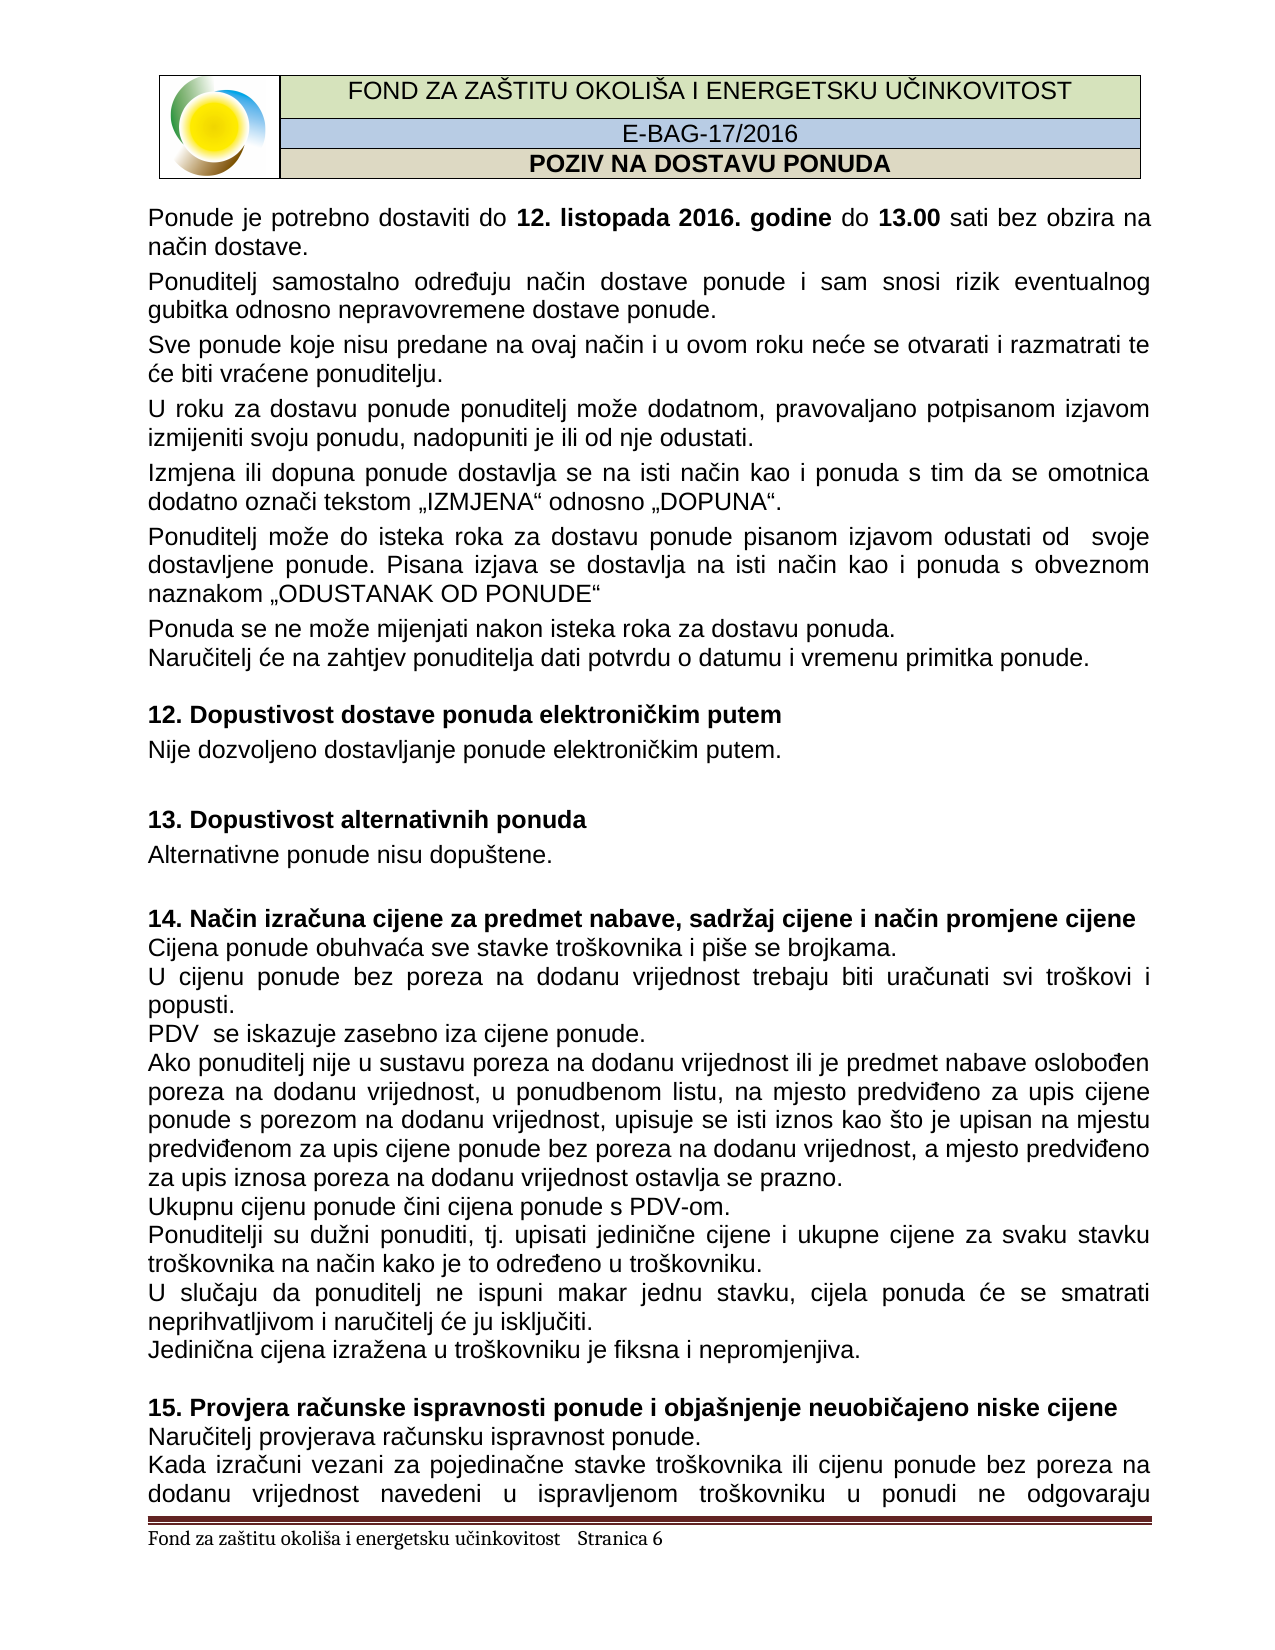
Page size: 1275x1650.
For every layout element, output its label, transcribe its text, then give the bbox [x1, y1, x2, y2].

text U slučaju da ponuditelj ne ispuni makar jednu stavku, cijela ponuda će se smatrati neprihvatljivom i naručitelj će ju isključiti. [148, 1278, 1152, 1336]
text 14. Način izračuna cijene za predmet nabave, sadržaj cijene i način promjene cijene [148, 904, 1152, 933]
text Ako ponuditelj nije u sustavu poreza na dodanu vrijednost ili je predmet nabave oslobođen poreza na dodanu vrijednost, u ponudbenom listu, na mjesto predviđeno za upis cijene ponude s porezom na dodanu vrijednost, upisuje se isti iznos kao što je upisan na mjestu predviđenom za upis cijene ponude bez poreza na dodanu vrijednost, a mjesto predviđeno za upis iznosa poreza na dodanu vrijednost ostavlja se prazno. [148, 1048, 1152, 1192]
text U cijenu ponude bez poreza na dodanu vrijednost trebaju biti uračunati svi troškovi i popusti. [148, 962, 1152, 1019]
text 12. Dopustivost dostave ponuda elektroničkim putem [148, 701, 1152, 729]
text Alternativne ponude nisu dopuštene. [148, 841, 1152, 869]
text Ponude je potrebno dostaviti do 12. listopada 2016. godine do 13.00 sati bez obzira na način dostave. [148, 203, 1152, 261]
text Sve ponude koje nisu predane na ovaj način i u ovom roku neće se otvarati i razmatrati te će biti vraćene ponuditelju. [148, 331, 1152, 388]
text Ponuda se ne može mijenjati nakon isteka roka za dostavu ponuda. [148, 614, 1152, 643]
picture [170, 76, 266, 176]
text 13. Dopustivost alternativnih ponuda [148, 806, 1152, 834]
text Izmjena ili dopuna ponude dostavlja se na isti način kao i ponuda s tim da se omotnica dodatno označi tekstom „IZMJENA“ odnosno „DOPUNA“. [148, 458, 1152, 516]
text PDV se iskazuje zasebno iza cijene ponude. [148, 1019, 1152, 1048]
text Jedinična cijena izražena u troškovniku je fiksna i nepromjenjiva. [148, 1336, 1152, 1364]
text Cijena ponude obuhvaća sve stavke troškovnika i piše se brojkama. [148, 933, 1152, 962]
text Nije dozvoljeno dostavljanje ponude elektroničkim putem. [148, 736, 1152, 764]
text Ukupnu cijenu ponude čini cijena ponude s PDV-om. [148, 1192, 1152, 1221]
text Ponuditelji su dužni ponuditi, tj. upisati jedinične cijene i ukupne cijene za svaku stavku troškovnika na način kako je to određeno u troškovniku. [148, 1221, 1152, 1278]
text U roku za dostavu ponude ponuditelj može dodatnom, pravovaljano potpisanom izjavom izmijeniti svoju ponudu, nadopuniti je ili od nje odustati. [148, 394, 1152, 452]
text Ponuditelj može do isteka roka za dostavu ponude pisanom izjavom odustati od svoje dostavljene ponude. Pisana izjava se dostavlja na isti način kao i ponuda s obveznom naznakom „ODUSTANAK OD PONUDE“ [148, 522, 1152, 608]
text Ponuditelj samostalno određuju način dostave ponude i sam snosi rizik eventualnog gubitka odnosno nepravovremene dostave ponude. [148, 267, 1152, 324]
text 15. Provjera računske ispravnosti ponude i objašnjenje neuobičajeno niske cijene [148, 1393, 1152, 1422]
text Naručitelj će na zahtjev ponuditelja dati potvrdu o datumu i vremenu primitka ponude. [148, 643, 1152, 672]
text Naručitelj provjerava računsku ispravnost ponude. [148, 1422, 1152, 1451]
